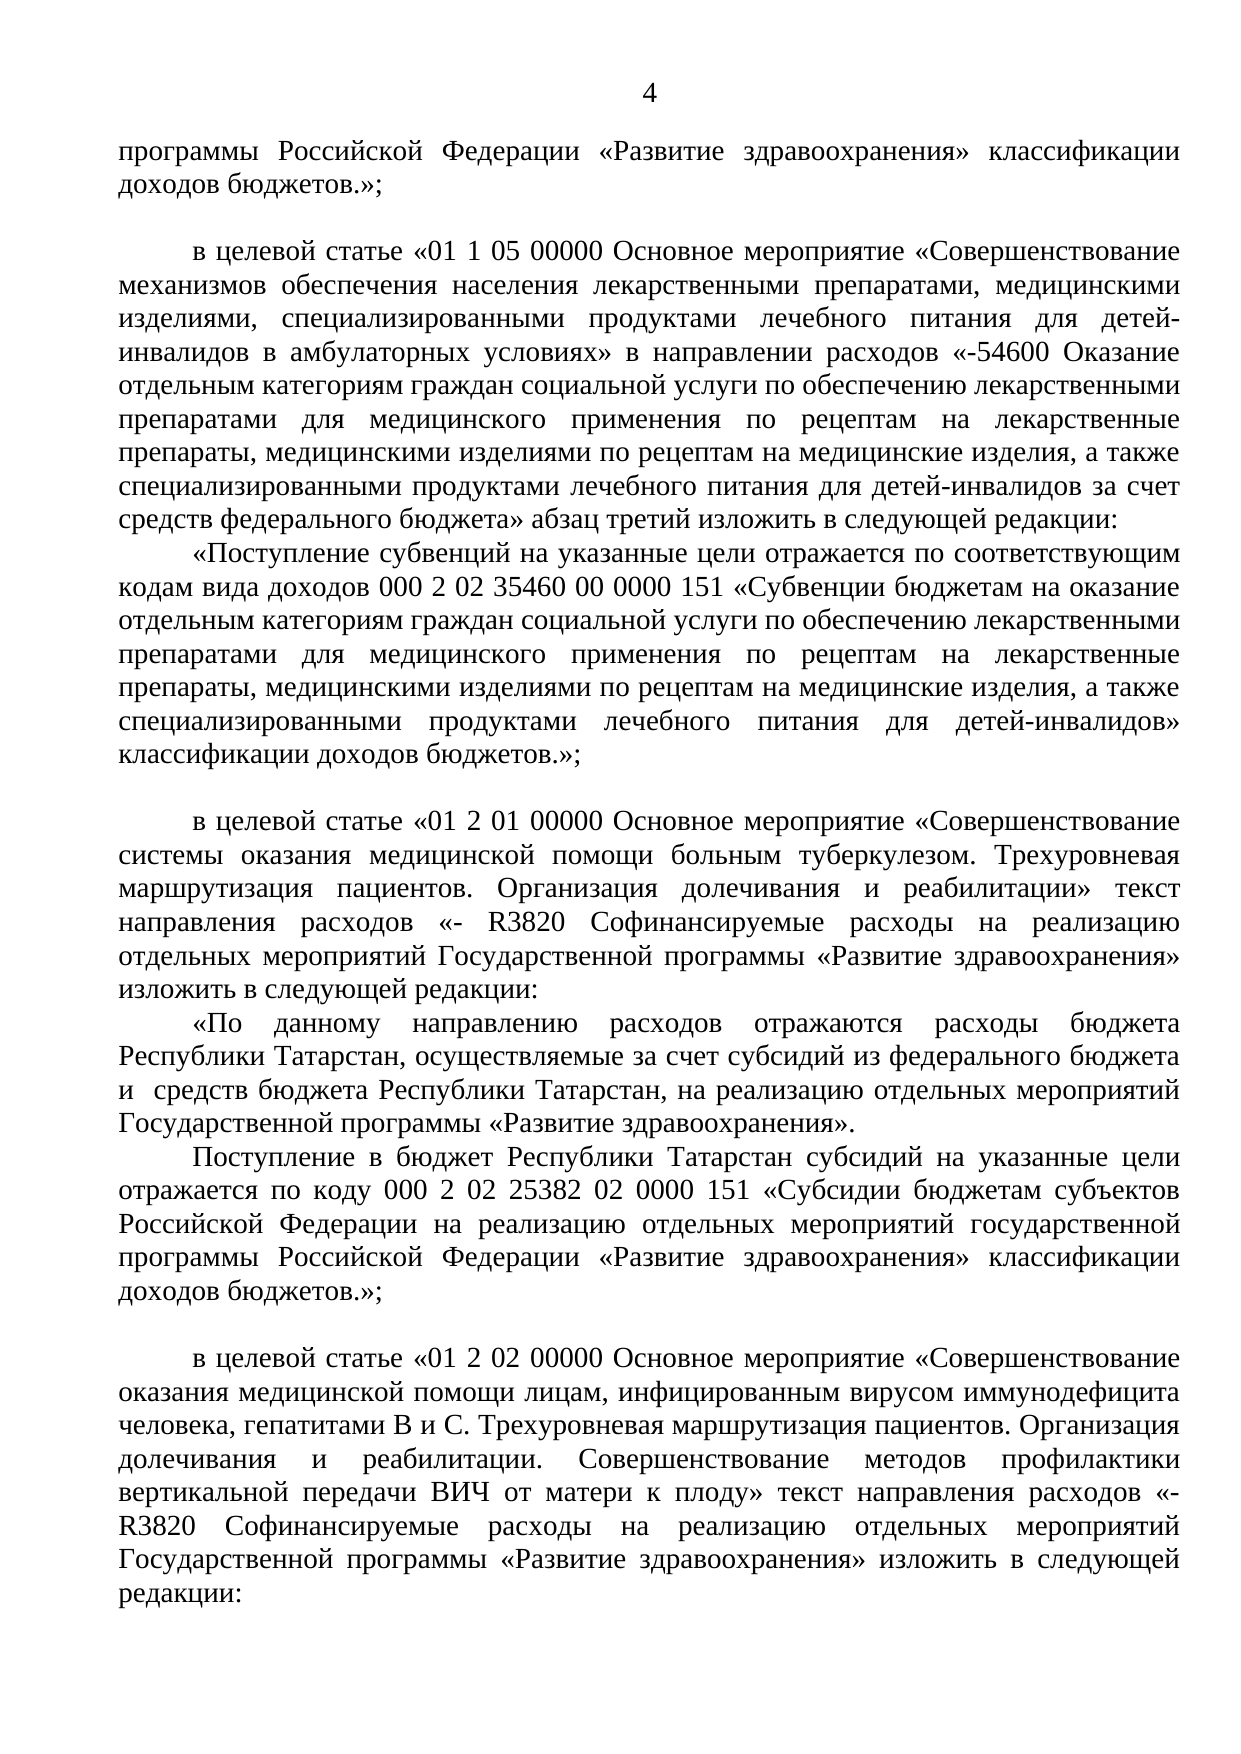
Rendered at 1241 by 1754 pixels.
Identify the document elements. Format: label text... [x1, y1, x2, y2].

text в целевой статье «01 1 05 00000 Основное мероприятие «Совершенствование механизмов обеспечения населения лекарственными препаратами, медицинскими изделиями, специализированными продуктами лечебного питания для детей-инвалидов в амбулаторных условиях» в направлении расходов «-54600 Оказание отдельным категориям граждан социальной услуги по обеспечению лекарственными препаратами для медицинского применения по рецептам на лекарственные препараты, медицинскими изделиями по рецептам на медицинские изделия, а также специализированными продуктами лечебного питания для детей-инвалидов за счет средств федерального бюджета» абзац третий изложить в следующей редакции: [118, 233, 1181, 535]
text «По данному направлению расходов отражаются расходы бюджета Республики Татарстан, осуществляемые за счет субсидий из федерального бюджета и средств бюджета Республики Татарстан, на реализацию отдельных мероприятий Государственной программы «Развитие здравоохранения». [118, 1005, 1181, 1139]
text в целевой статье «01 2 01 00000 Основное мероприятие «Совершенствование системы оказания медицинской помощи больным туберкулезом. Трехуровневая маршрутизация пациентов. Организация долечивания и реабилитации» текст направления расходов «- R3820 Софинансируемые расходы на реализацию отдельных мероприятий Государственной программы «Развитие здравоохранения» изложить в следующей редакции: [118, 803, 1181, 1005]
text «Поступление субвенций на указанные цели отражается по соответствующим кодам вида доходов 000 2 02 35460 00 0000 151 «Субвенции бюджетам на оказание отдельным категориям граждан социальной услуги по обеспечению лекарственными препаратами для медицинского применения по рецептам на лекарственные препараты, медицинскими изделиями по рецептам на медицинские изделия, а также специализированными продуктами лечебного питания для детей-инвалидов» классификации доходов бюджетов.»; [118, 535, 1181, 770]
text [118, 133, 1181, 200]
text в целевой статье «01 2 02 00000 Основное мероприятие «Совершенствование оказания медицинской помощи лицам, инфицированным вирусом иммунодефицита человека, гепатитами В и С. Трехуровневая маршрутизация пациентов. Организация долечивания и реабилитации. Совершенствование методов профилактики вертикальной передачи ВИЧ от матери к плоду» текст направления расходов «- R3820 Софинансируемые расходы на реализацию отдельных мероприятий Государственной программы «Развитие здравоохранения» изложить в следующей редакции: [118, 1340, 1181, 1608]
